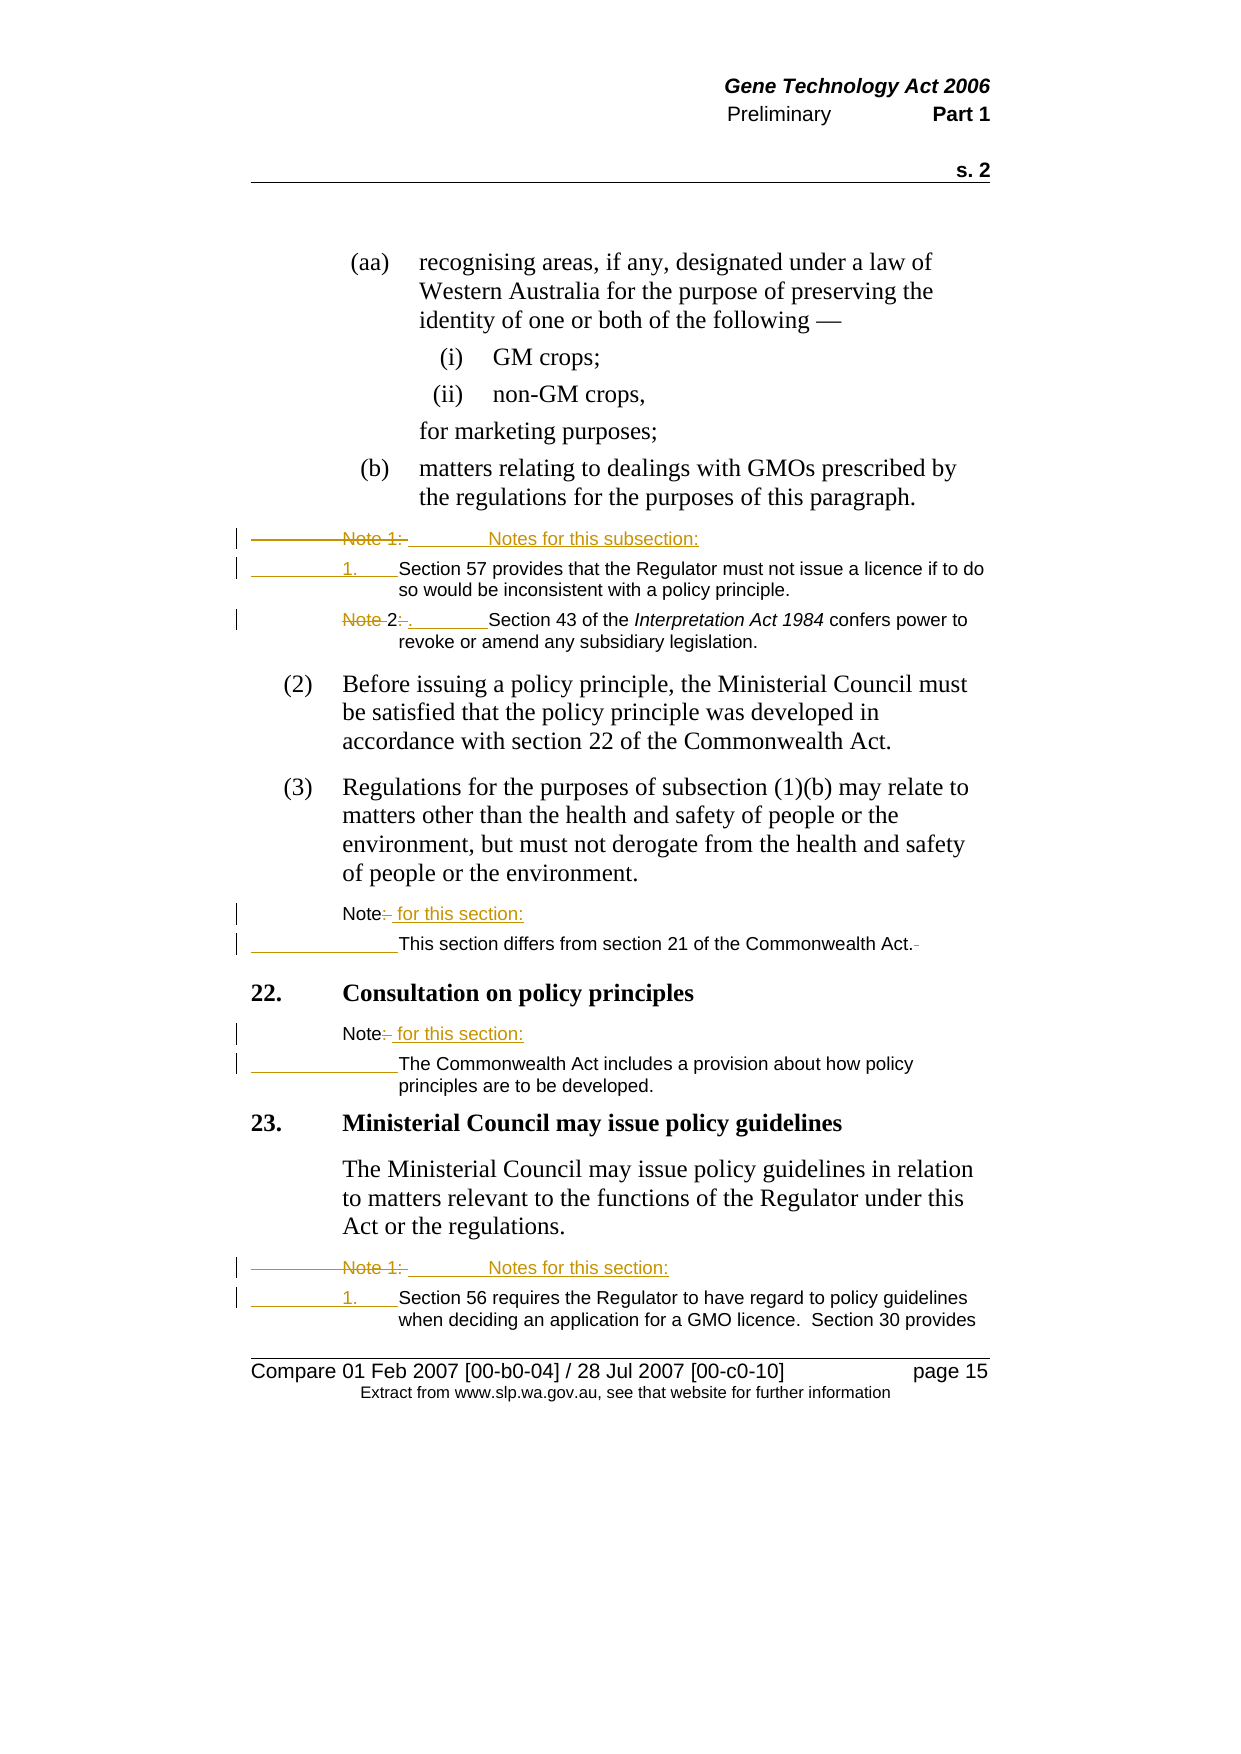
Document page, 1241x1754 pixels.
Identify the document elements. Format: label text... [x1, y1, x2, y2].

text (b) matters relating to dealings with GMOs prescribed by the regulations for the purposes of this paragraph. [251, 453, 990, 511]
subtitle Note [251, 1023, 990, 1044]
text (i) GM crops; [251, 342, 990, 371]
text Section 57 provides that the Regulator must not issue a licence if to do so would be inconsistent with a policy principle. [251, 557, 990, 601]
text (ii) non-GM crops, [251, 379, 990, 408]
text (aa) recognising areas, if any, designated under a law of for the purpose of preserving the identity of one or both of the following — [251, 247, 990, 334]
text The Commonwealth Act includes a provision about how policy principles are to be developed. [251, 1053, 990, 1096]
text for marketing purposes; [251, 416, 990, 445]
subtitle Note [251, 903, 990, 925]
text The Ministerial Council may issue policy guidelines in relation to matters relevant to the functions of the Regulator under this Act or the regulations. [251, 1154, 990, 1240]
text (2) Before issuing a policy principle, the Ministerial Council must be satisfied that the policy principle was developed in accordance with section 22 of the Commonwealth Act. [251, 669, 990, 755]
subtitle 22. Consultation on policy principles [251, 978, 990, 1006]
text (3) Regulations for the purposes of subsection (1)(b) may relate to matters other than the health and safety of people or the environment, but must not derogate from the health and safety of people or the environment. [251, 772, 990, 887]
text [251, 1287, 990, 1330]
subtitle 23. Ministerial Council may issue policy guidelines [251, 1108, 990, 1137]
text This section differs from section 21 of the Commonwealth Act. [251, 933, 990, 955]
text 2Section 43 of the Interpretation Act 1984 confers power to revoke or amend any subsidiary legislation. [251, 609, 990, 652]
